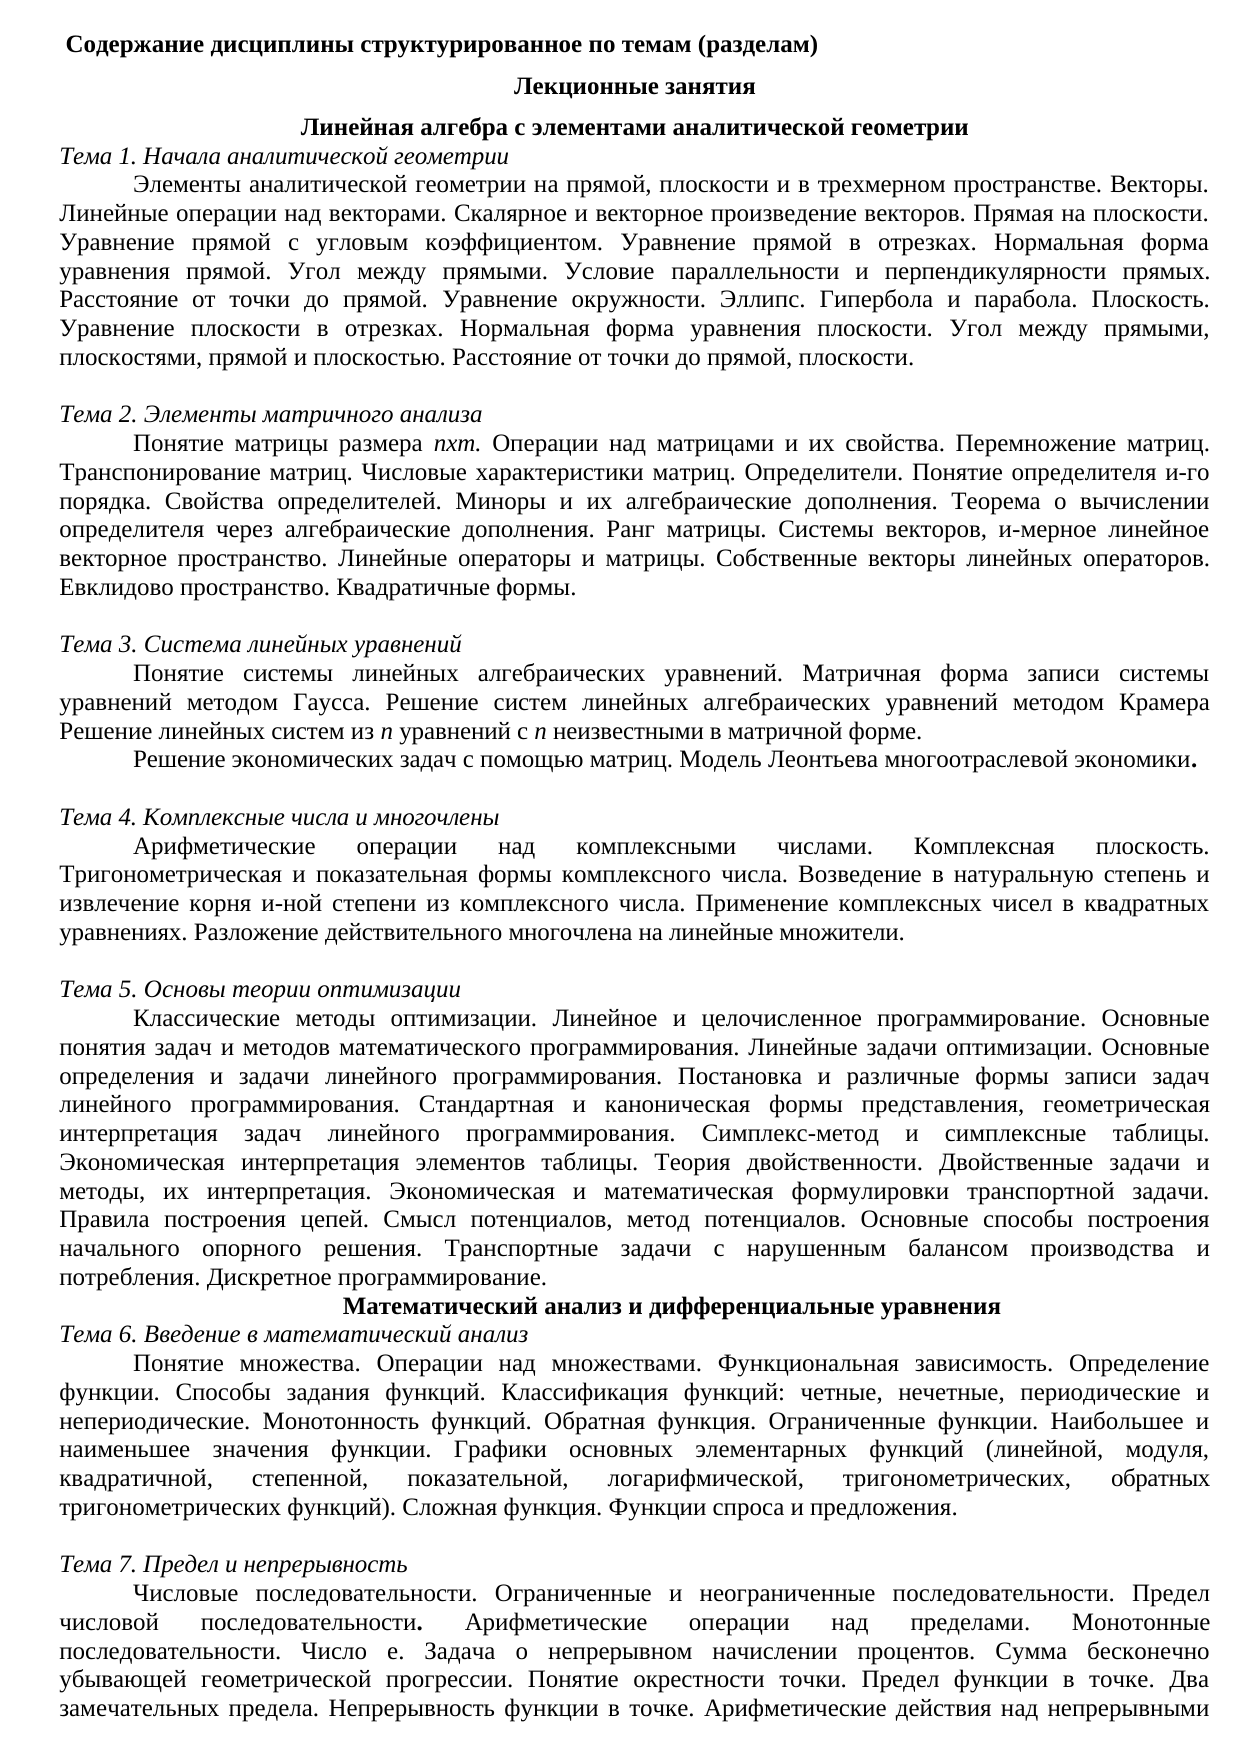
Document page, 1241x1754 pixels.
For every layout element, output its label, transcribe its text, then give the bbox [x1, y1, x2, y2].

text Классические методы оптимизации. Линейное и целочисленное программирование. Основные понятия задач и методов математического программирования. Линейные задачи оптимизации. Основные определения и задачи линейного программирования. Постановка и различные формы записи задач линейного программирования. Стандартная и каноническая формы представления, геометрическая интерпретация задач линейного программирования. Симплекс-метод и симплексные таблицы. Экономическая интерпретация элементов таблицы. Теория двойственности. Двойственные задачи и методы, их интерпретация. Экономическая и математическая формулировки транспортной задачи. Правила построения цепей. Смысл потенциалов, метод потенциалов. Основные способы построения начального опорного решения. Транспортные задачи с нарушенным балансом производства и потребления. Дискретное программирование. [59, 1003, 1211, 1291]
text Понятие матрицы размера пхт. Операции над матрицами и их свойства. Перемножение матриц. Транспонирование матриц. Числовые характеристики матриц. Определители. Понятие определителя и-го порядка. Свойства определителей. Миноры и их алгебраические дополнения. Теорема о вычислении определителя через алгебраические дополнения. Ранг матрицы. Системы векторов, и-мерное линейное векторное пространство. Линейные операторы и матрицы. Собственные векторы линейных операторов. Евклидово пространство. Квадратичные формы. [59, 428, 1211, 601]
text Лекционные занятия [59, 71, 1211, 99]
text Тема 7. Предел и непрерывность [59, 1549, 1211, 1578]
text Решение экономических задач с помощью матриц. Модель Леонтьева многоотраслевой экономики. [59, 744, 1211, 773]
text Тема 2. Элементы матричного анализа [59, 399, 1211, 428]
text Линейная алгебра с элементами аналитической геометрии [59, 112, 1211, 141]
text Тема 1. Начала аналитической геометрии [59, 141, 1211, 169]
text Тема 3. Система линейных уравнений [59, 629, 1211, 658]
text Понятие множества. Операции над множествами. Функциональная зависимость. Определение функции. Способы задания функций. Классификация функций: четные, нечетные, периодические и непериодические. Монотонность функций. Обратная функция. Ограниченные функции. Наибольшее и наименьшее значения функции. Графики основных элементарных функций (линейной, модуля, квадратичной, степенной, показательной, логарифмической, тригонометрических, обратных тригонометрических функций). Сложная функция. Функции спроса и предложения. [59, 1348, 1211, 1521]
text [59, 1578, 1211, 1722]
text Тема 5. Основы теории оптимизации [59, 974, 1211, 1003]
text Понятие системы линейных алгебраических уравнений. Матричная форма записи системы уравнений методом Гаусса. Решение систем линейных алгебраических уравнений методом Крамера Решение линейных систем из n уравнений с n неизвестными в матричной форме. [59, 658, 1211, 744]
text Математический анализ и дифференциальные уравнения [59, 1291, 1211, 1319]
text Арифметические операции над комплексными числами. Комплексная плоскость. Тригонометрическая и показательная формы комплексного числа. Возведение в натуральную степень и извлечение корня и-ной степени из комплексного числа. Применение комплексных чисел в квадратных уравнениях. Разложение действительного многочлена на линейные множители. [59, 831, 1211, 946]
text Тема 4. Комплексные числа и многочлены [59, 802, 1211, 831]
text Тема 6. Введение в математический анализ [59, 1319, 1211, 1348]
text Элементы аналитической геометрии на прямой, плоскости и в трехмерном пространстве. Векторы. Линейные операции над векторами. Скалярное и векторное произведение векторов. Прямая на плоскости. Уравнение прямой с угловым коэффициентом. Уравнение прямой в отрезках. Нормальная форма уравнения прямой. Угол между прямыми. Условие параллельности и перпендикулярности прямых. Расстояние от точки до прямой. Уравнение окружности. Эллипс. Гипербола и парабола. Плоскость. Уравнение плоскости в отрезках. Нормальная форма уравнения плоскости. Угол между прямыми, плоскостями, прямой и плоскостью. Расстояние от точки до прямой, плоскости. [59, 169, 1211, 371]
text Содержание дисциплины структурированное по темам (разделам) [59, 29, 1211, 58]
